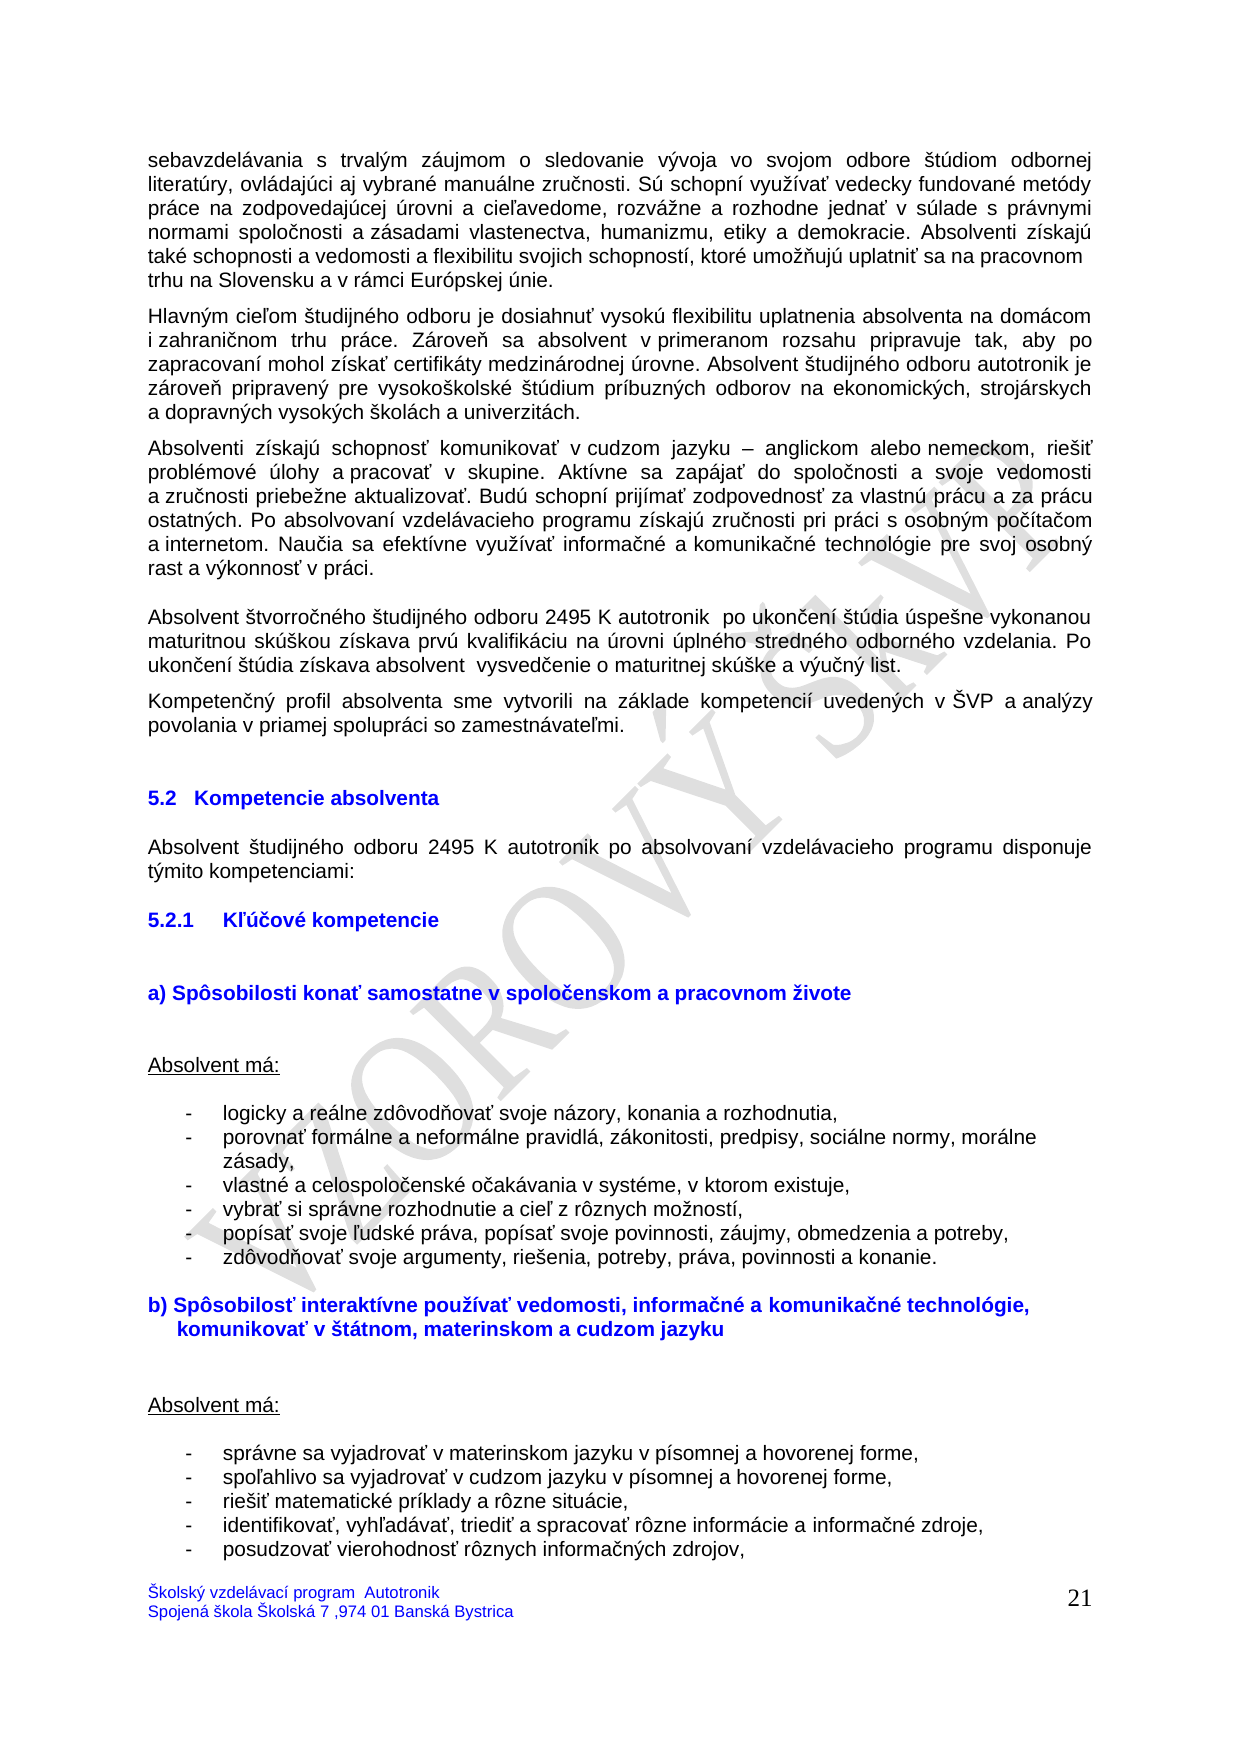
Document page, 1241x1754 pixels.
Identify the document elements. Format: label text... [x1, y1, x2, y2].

list logicky a reálne zdôvodňovať svoje názory, konania a rozhodnutia, [185, 1101, 1093, 1125]
text 5.2 Kompetencie absolventa [148, 786, 1093, 810]
list správne sa vyjadrovať v materinskom jazyku v písomnej a hovorenej forme, [185, 1441, 1093, 1465]
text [148, 148, 1093, 267]
text Absolvent má: [148, 1053, 1093, 1077]
text komunikovať v štátnom, materinskom a cudzom jazyku [148, 1316, 1093, 1340]
list Kľúčové kompetencie [148, 908, 1093, 932]
list spoľahlivo sa vyjadrovať v cudzom jazyku v písomnej a hovorenej forme, [185, 1465, 1093, 1489]
text a) Spôsobilosti konať samostatne v spoločenskom a pracovnom živote [148, 981, 1093, 1005]
text Absolvent študijného odboru 2495 K autotronik po absolvovaní vzdelávacieho programu disponuje týmito kompetenciami: [148, 835, 1093, 883]
list posudzovať vierohodnosť rôznych informačných zdrojov, [185, 1537, 1093, 1561]
text Absolventi získajú schopnosť komunikovať v cudzom jazyku – anglickom alebo nemeckom, riešiť problémové úlohy a pracovať v skupine. Aktívne sa zapájať do spoločnosti a svoje vedomosti a zručnosti priebežne aktualizovať. Budú schopní prijímať zodpovednosť za vlastnú prácu a za prácu ostatných. Po absolvovaní vzdelávacieho programu získajú zručnosti pri práci s osobným počítačom a internetom. Naučia sa efektívne využívať informačné a komunikačné technológie pre svoj osobný rast a výkonnosť v práci. [148, 436, 1093, 580]
list zdôvodňovať svoje argumenty, riešenia, potreby, práva, povinnosti a konanie. [185, 1244, 1093, 1268]
text Absolvent má: [148, 1393, 1093, 1417]
text trhu na Slovensku a v rámci Európskej únie. [148, 267, 1093, 291]
text Absolvent štvorročného študijného odboru 2495 K autotronik po ukončení štúdia úspešne vykonanou maturitnou skúškou získava prvú kvalifikáciu na úrovni úplného stredného odborného vzdelania. Po ukončení štúdia získava absolvent vysvedčenie o maturitnej skúške a výučný list. [148, 605, 1093, 677]
list vlastné a celospoločenské očakávania v systéme, v ktorom existuje, [185, 1173, 1093, 1197]
list riešiť matematické príklady a rôzne situácie, [185, 1489, 1093, 1513]
list popísať svoje ľudské práva, popísať svoje povinnosti, záujmy, obmedzenia a potreby, [185, 1221, 1093, 1244]
text Kompetenčný profil absolventa sme vytvorili na základe kompetencií uvedených v ŠVP a analýzy povolania v priamej spolupráci so zamestnávateľmi. [148, 689, 1093, 737]
list identifikovať, vyhľadávať, triediť a spracovať rôzne informácie a informačné zdroje, [185, 1513, 1093, 1537]
list porovnať formálne a neformálne pravidlá, zákonitosti, predpisy, sociálne normy, morálne zásady, [185, 1125, 1093, 1173]
text Hlavným cieľom študijného odboru je dosiahnuť vysokú flexibilitu uplatnenia absolventa na domácom i zahraničnom trhu práce. Zároveň sa absolvent v primeranom rozsahu pripravuje tak, aby po zapracovaní mohol získať certifikáty medzinárodnej úrovne. Absolvent študijného odboru autotronik je zároveň pripravený pre vysokoškolské štúdium príbuzných odborov na ekonomických, strojárskych a dopravných vysokých školách a univerzitách. [148, 304, 1093, 424]
text b) Spôsobilosť interaktívne používať vedomosti, informačné a komunikačné technológie, [148, 1292, 1093, 1316]
list vybrať si správne rozhodnutie a cieľ z rôznych možností, [185, 1197, 1093, 1221]
